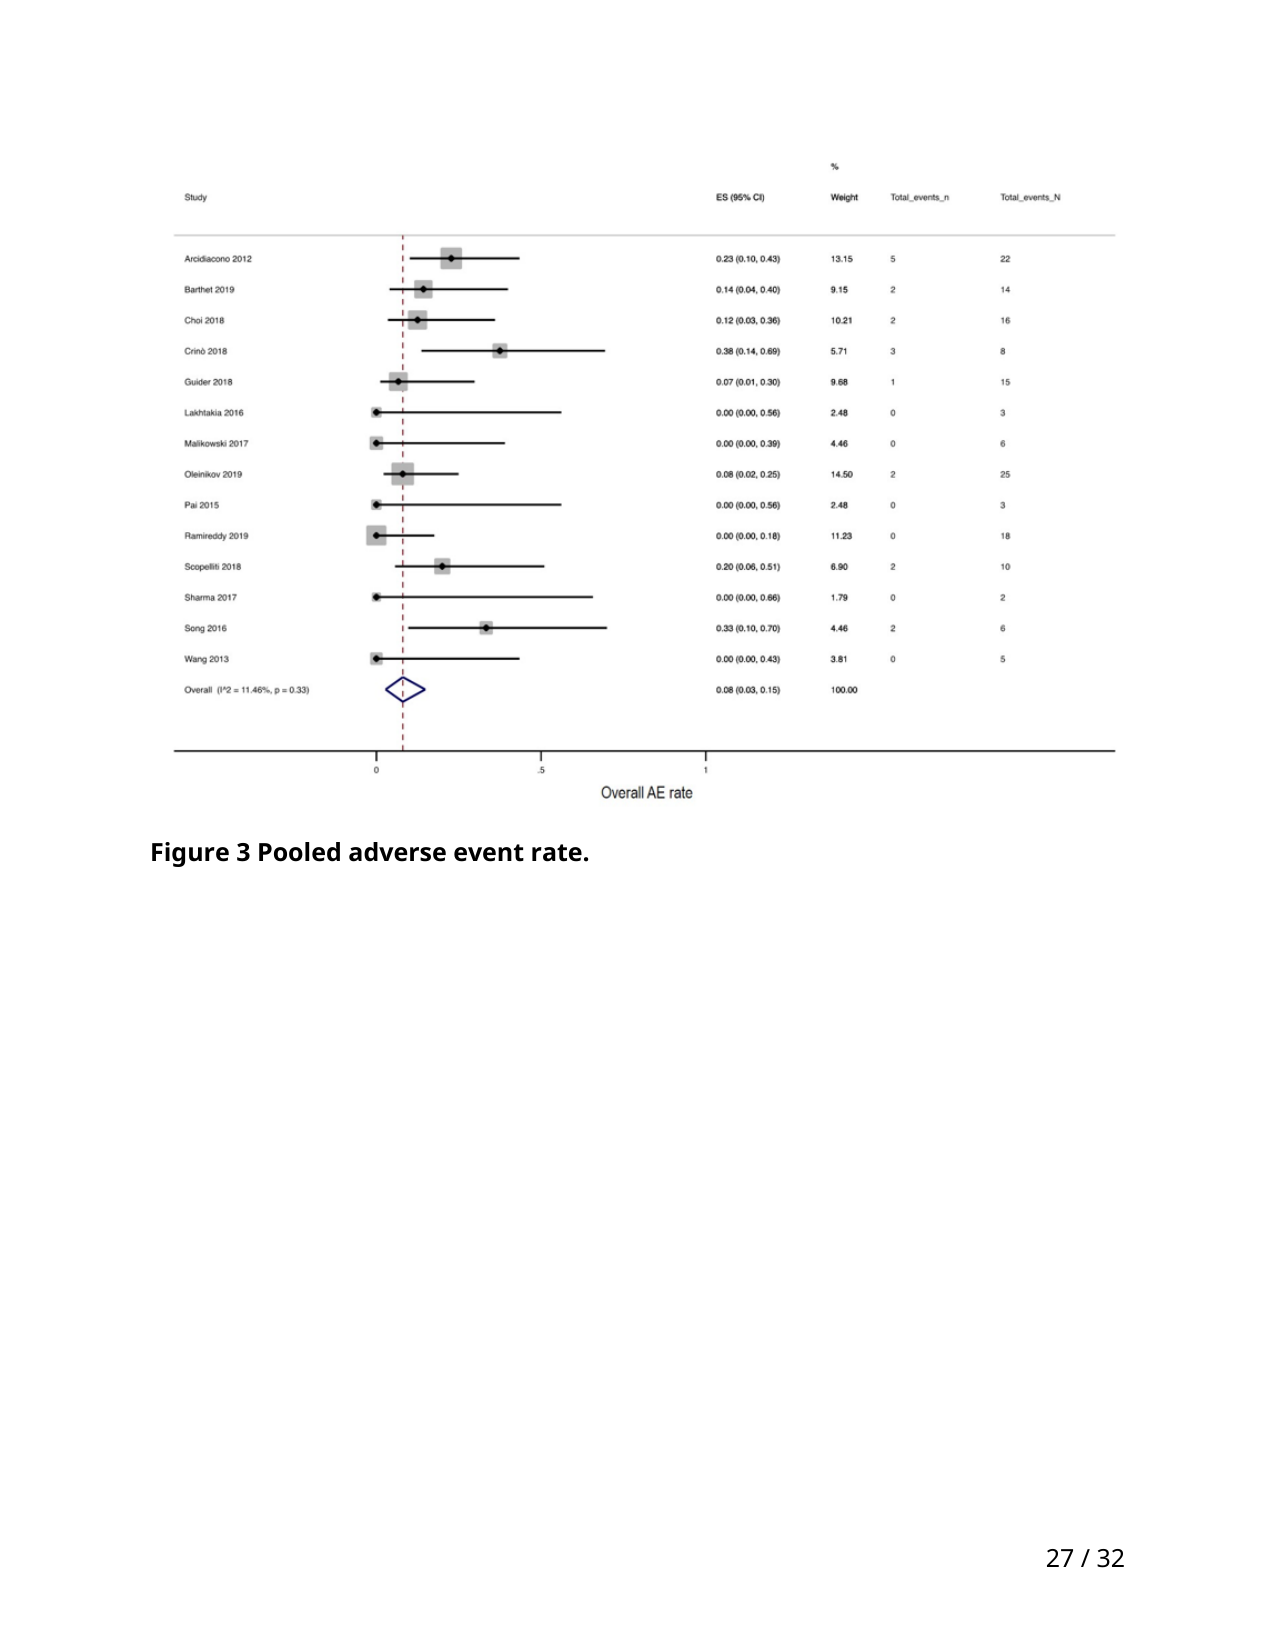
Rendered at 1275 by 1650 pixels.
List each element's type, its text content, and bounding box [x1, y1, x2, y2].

text Figure 3 Pooled adverse event rate. [150, 834, 1125, 868]
picture [150, 150, 1125, 820]
